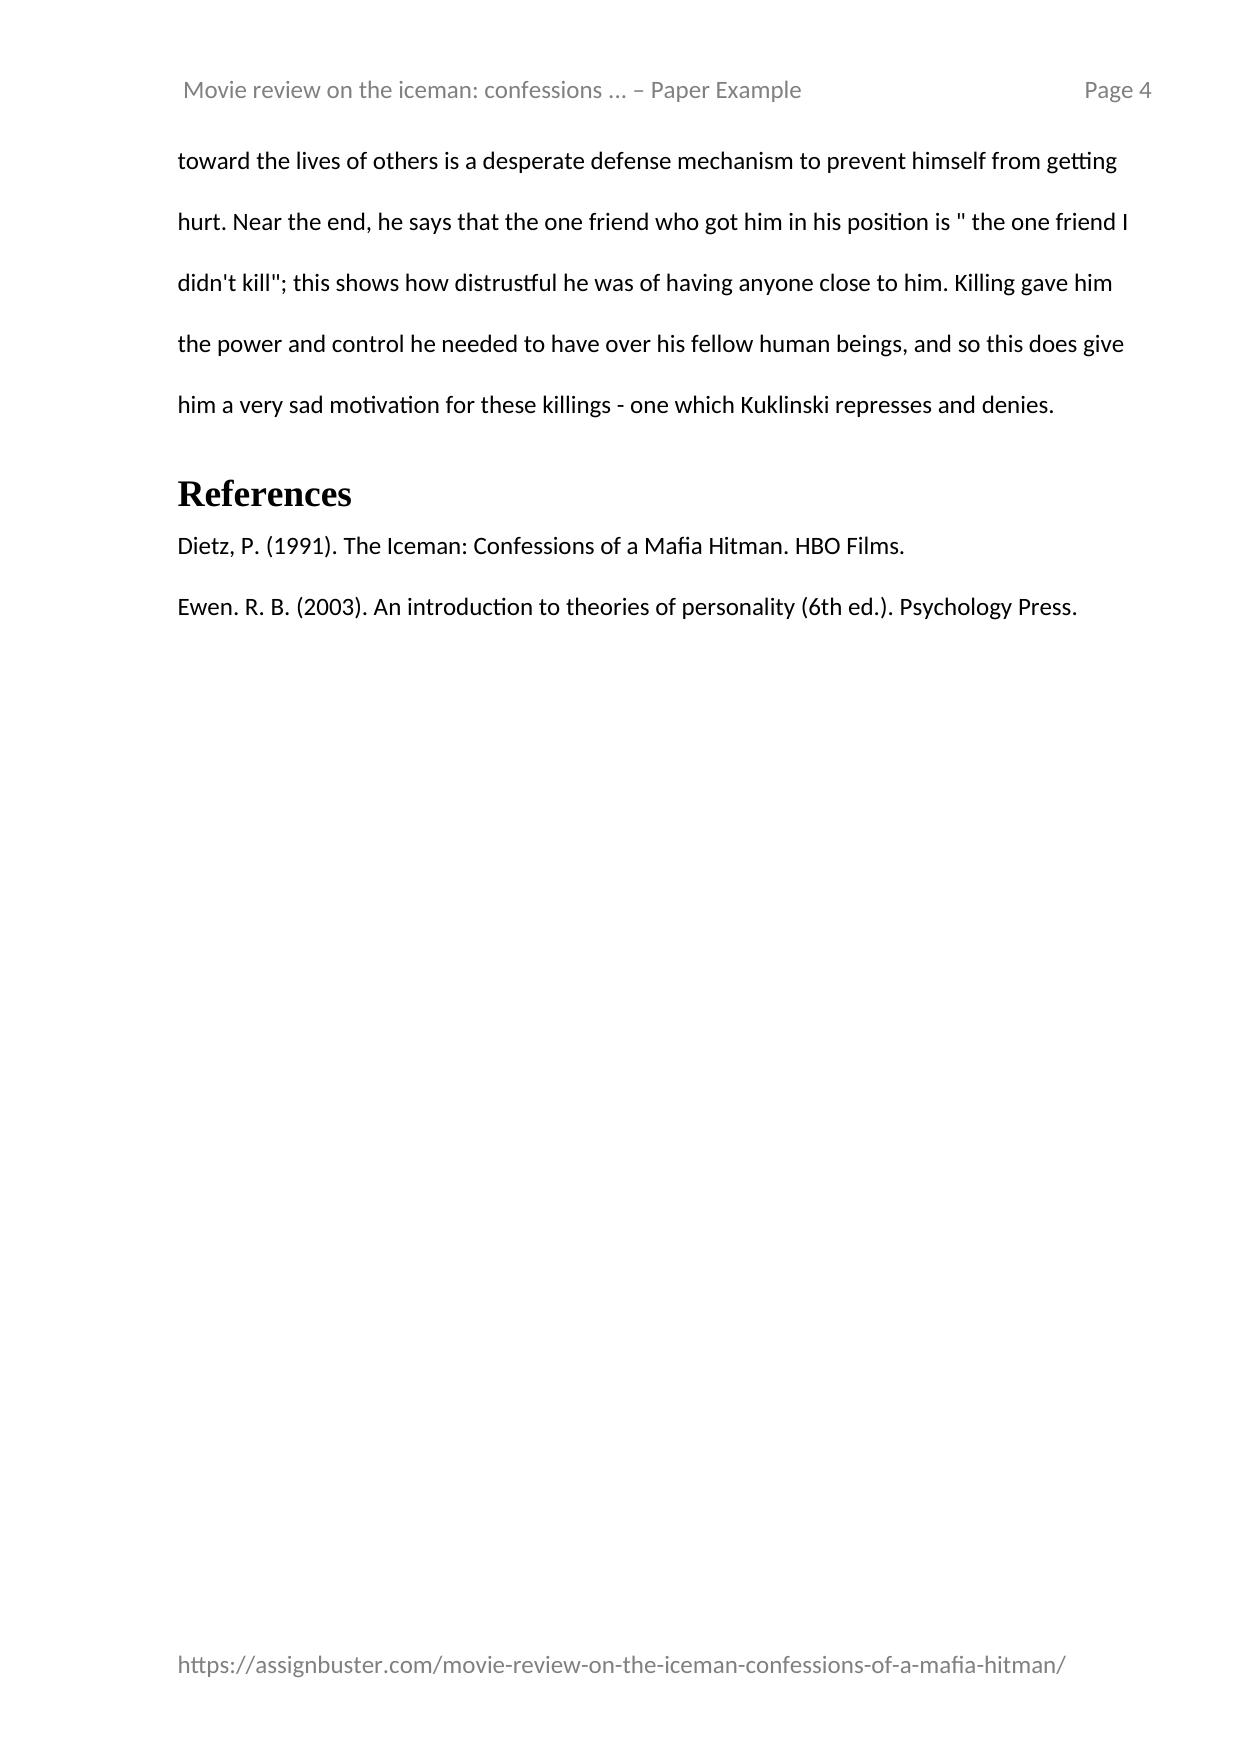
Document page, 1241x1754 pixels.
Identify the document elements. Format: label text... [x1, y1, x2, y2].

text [177, 145, 1152, 420]
text Dietz, P. (1991). The Iceman: Confessions of a Mafia Hitman. HBO Films. Ewen. R. B. (2003). An introduction to theories of personality (6th ed.). Psychology Press. [177, 530, 1152, 622]
subtitle References [177, 471, 1152, 514]
